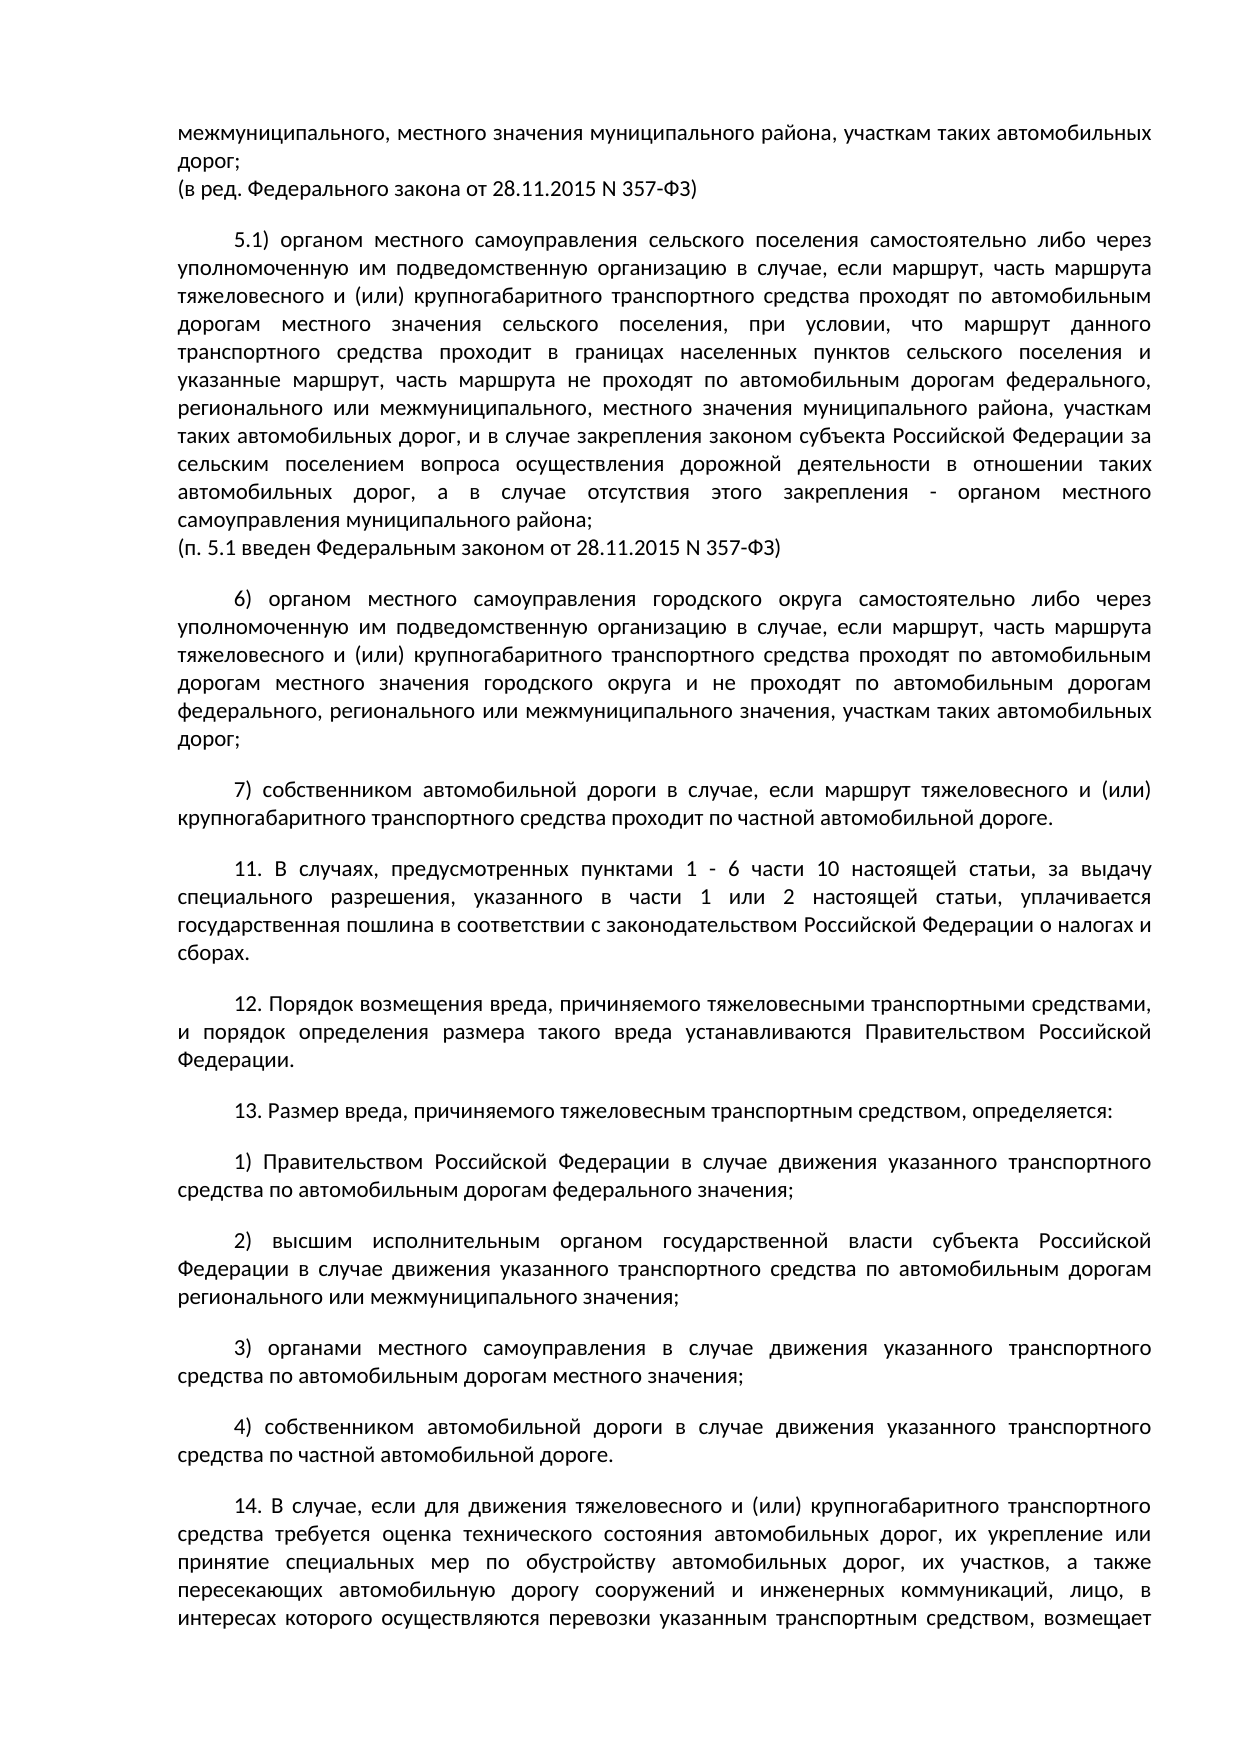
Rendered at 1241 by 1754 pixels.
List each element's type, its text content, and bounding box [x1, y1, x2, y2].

text 3) органами местного самоуправления в случае движения указанного транспортного средства по автомобильным дорогам местного значения; [177, 1333, 1152, 1389]
text 5.1) органом местного самоуправления сельского поселения самостоятельно либо через уполномоченную им подведомственную организацию в случае, если маршрут, часть маршрута тяжеловесного и (или) крупногабаритного транспортного средства проходят по автомобильным дорогам местного значения сельского поселения, при условии, что маршрут данного транспортного средства проходит в границах населенных пунктов сельского поселения и указанные маршрут, часть маршрута не проходят по автомобильным дорогам федерального, регионального или межмуниципального, местного значения муниципального района, участкам таких автомобильных дорог, и в случае закрепления законом субъекта Российской Федерации за сельским поселением вопроса осуществления дорожной деятельности в отношении таких автомобильных дорог, а в случае отсутствия этого закрепления - органом местного самоуправления муниципального района; [177, 225, 1152, 533]
text 2) высшим исполнительным органом государственной власти субъекта Российской Федерации в случае движения указанного транспортного средства по автомобильным дорогам регионального или межмуниципального значения; [177, 1226, 1152, 1310]
text 6) органом местного самоуправления городского округа самостоятельно либо через уполномоченную им подведомственную организацию в случае, если маршрут, часть маршрута тяжеловесного и (или) крупногабаритного транспортного средства проходят по автомобильным дорогам местного значения городского округа и не проходят по автомобильным дорогам федерального, регионального или межмуниципального значения, участкам таких автомобильных дорог; [177, 584, 1152, 752]
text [177, 1491, 1152, 1631]
text (п. 5.1 введен Федеральным законом от 28.11.2015 N 357-ФЗ) [177, 533, 1152, 561]
text 13. Размер вреда, причиняемого тяжеловесным транспортным средством, определяется: [177, 1096, 1152, 1124]
text 7) собственником автомобильной дороги в случае, если маршрут тяжеловесного и (или) крупногабаритного транспортного средства проходит по частной автомобильной дороге. [177, 775, 1152, 831]
text 1) Правительством Российской Федерации в случае движения указанного транспортного средства по автомобильным дорогам федерального значения; [177, 1147, 1152, 1203]
text (в ред. Федерального закона от 28.11.2015 N 357-ФЗ) [177, 174, 1152, 202]
text 4) собственником автомобильной дороги в случае движения указанного транспортного средства по частной автомобильной дороге. [177, 1412, 1152, 1468]
text 12. Порядок возмещения вреда, причиняемого тяжеловесными транспортными средствами, и порядок определения размера такого вреда устанавливаются Правительством Российской Федерации. [177, 989, 1152, 1073]
text 11. В случаях, предусмотренных пунктами 1 - 6 части 10 настоящей статьи, за выдачу специального разрешения, указанного в части 1 или 2 настоящей статьи, уплачивается государственная пошлина в соответствии с законодательством Российской Федерации о налогах и сборах. [177, 854, 1152, 966]
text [177, 118, 1152, 174]
